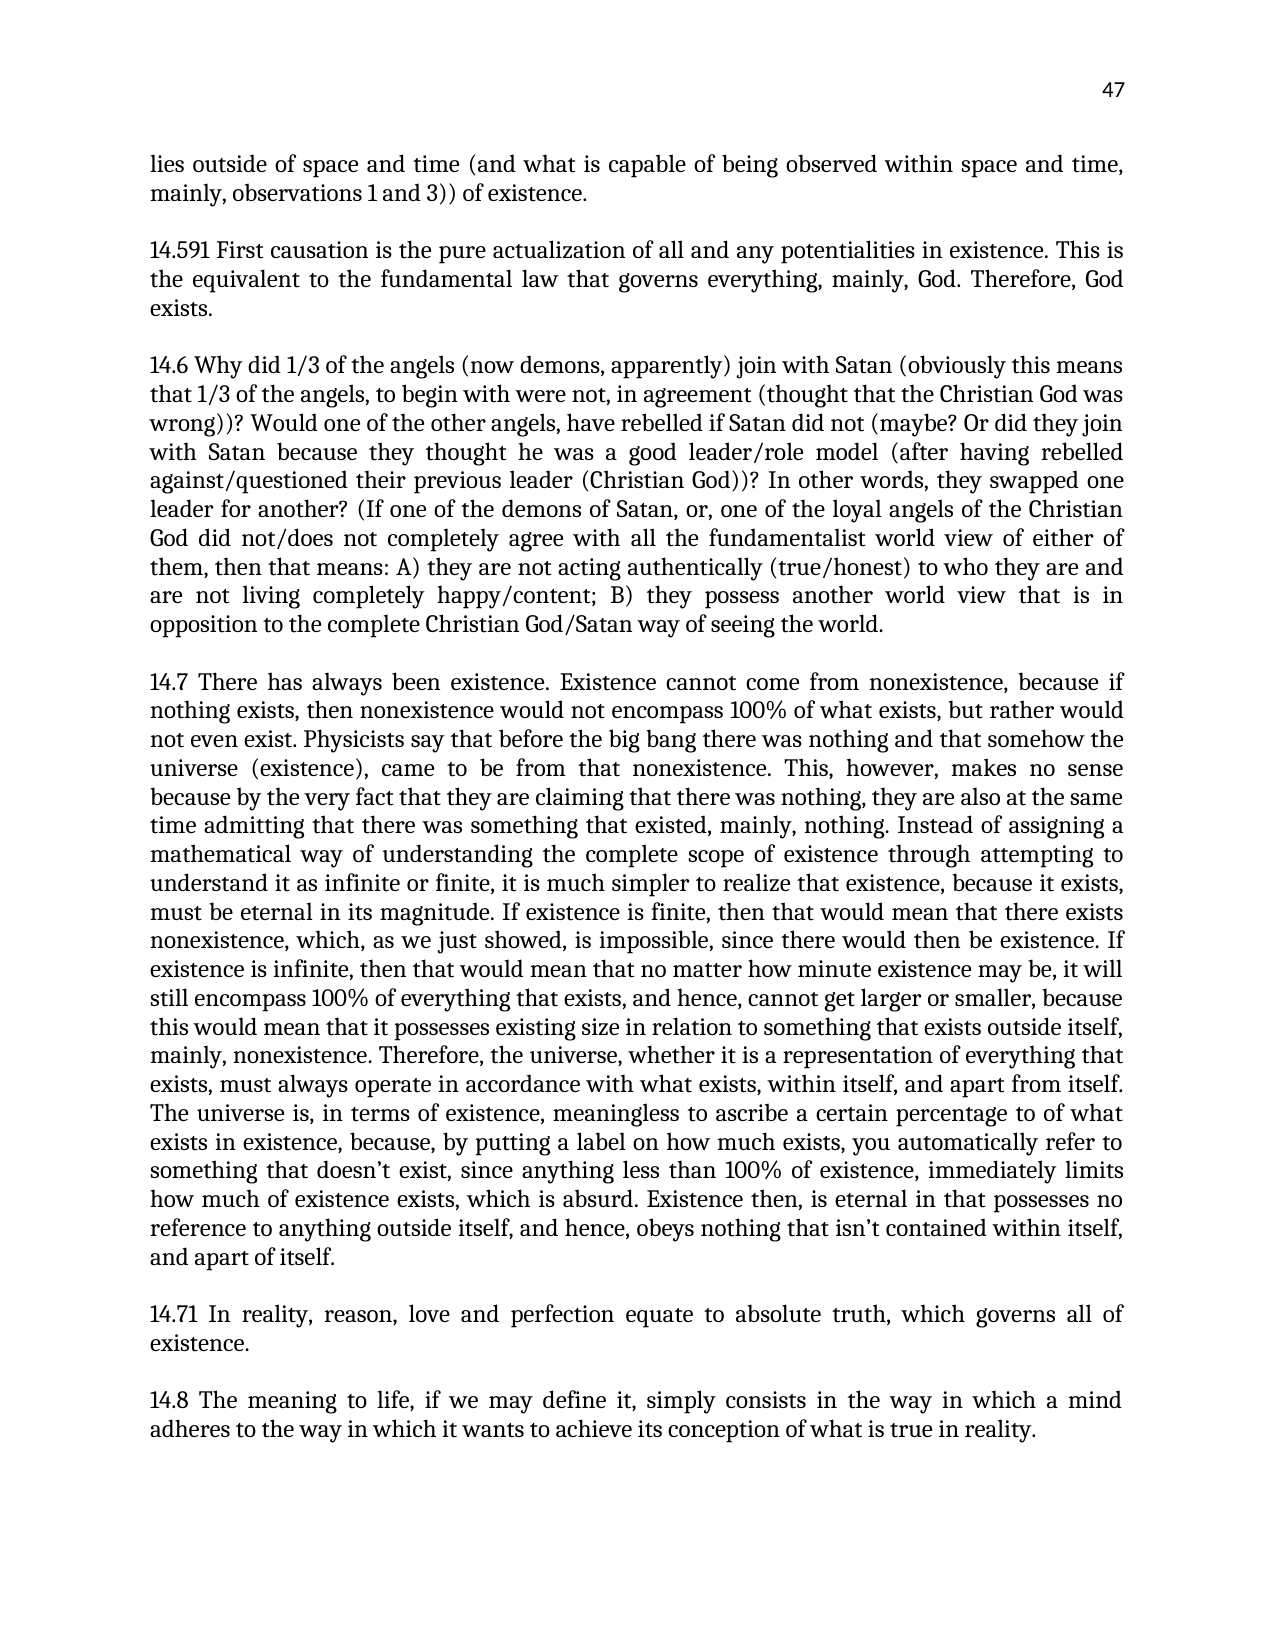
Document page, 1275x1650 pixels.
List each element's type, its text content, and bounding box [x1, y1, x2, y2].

text 14.71 In reality, reason, love and perfection equate to absolute truth, which governs all of existence. [150, 1300, 1125, 1357]
text 14.6 Why did 1/3 of the angels (now demons, apparently) join with Satan (obviously this means that 1/3 of the angels, to begin with were not, in agreement (thought that the Christian God was wrong))? Would one of the other angels, have rebelled if Satan did not (maybe? Or did they join with Satan because they thought he was a good leader/role model (after having rebelled against/questioned their previous leader (Christian God))? In other words, they swapped one leader for another? (If one of the demons of Satan, or, one of the loyal angels of the Christian God did not/does not completely agree with all the fundamentalist world view of either of them, then that means: A) they are not acting authentically (true/honest) to who they are and are not living completely happy/content; B) they possess another world view that is in opposition to the complete Christian God/Satan way of seeing the world. [150, 351, 1125, 639]
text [150, 150, 1125, 207]
text 14.8 The meaning to life, if we may define it, simply consists in the way in which a mind adheres to the way in which it wants to achieve its conception of what is true in reality. [150, 1386, 1125, 1444]
text 14.7 There has always been existence. Existence cannot come from nonexistence, because if nothing exists, then nonexistence would not encompass 100% of what exists, but rather would not even exist. Physicists say that before the big bang there was nothing and that somehow the universe (existence), came to be from that nonexistence. This, however, makes no sense because by the very fact that they are claiming that there was nothing, they are also at the same time admitting that there was something that existed, mainly, nothing. Instead of assigning a mathematical way of understanding the complete scope of existence through attempting to understand it as infinite or finite, it is much simpler to realize that existence, because it exists, must be eternal in its magnitude. If existence is finite, then that would mean that there exists nonexistence, which, as we just showed, is impossible, since there would then be existence. If existence is infinite, then that would mean that no matter how minute existence may be, it will still encompass 100% of everything that exists, and hence, cannot get larger or smaller, because this would mean that it possesses existing size in relation to something that exists outside itself, mainly, nonexistence. Therefore, the universe, whether it is a representation of everything that exists, must always operate in accordance with what exists, within itself, and apart from itself. The universe is, in terms of existence, meaningless to ascribe a certain percentage to of what exists in existence, because, by putting a label on how much exists, you automatically refer to something that doesn’t exist, since anything less than 100% of existence, immediately limits how much of existence exists, which is absurd. Existence then, is eternal in that possesses no reference to anything outside itself, and hence, obeys nothing that isn’t contained within itself, and apart of itself. [150, 667, 1125, 1271]
text 14.591 First causation is the pure actualization of all and any potentialities in existence. This is the equivalent to the fundamental law that governs everything, mainly, God. Therefore, God exists. [150, 236, 1125, 322]
